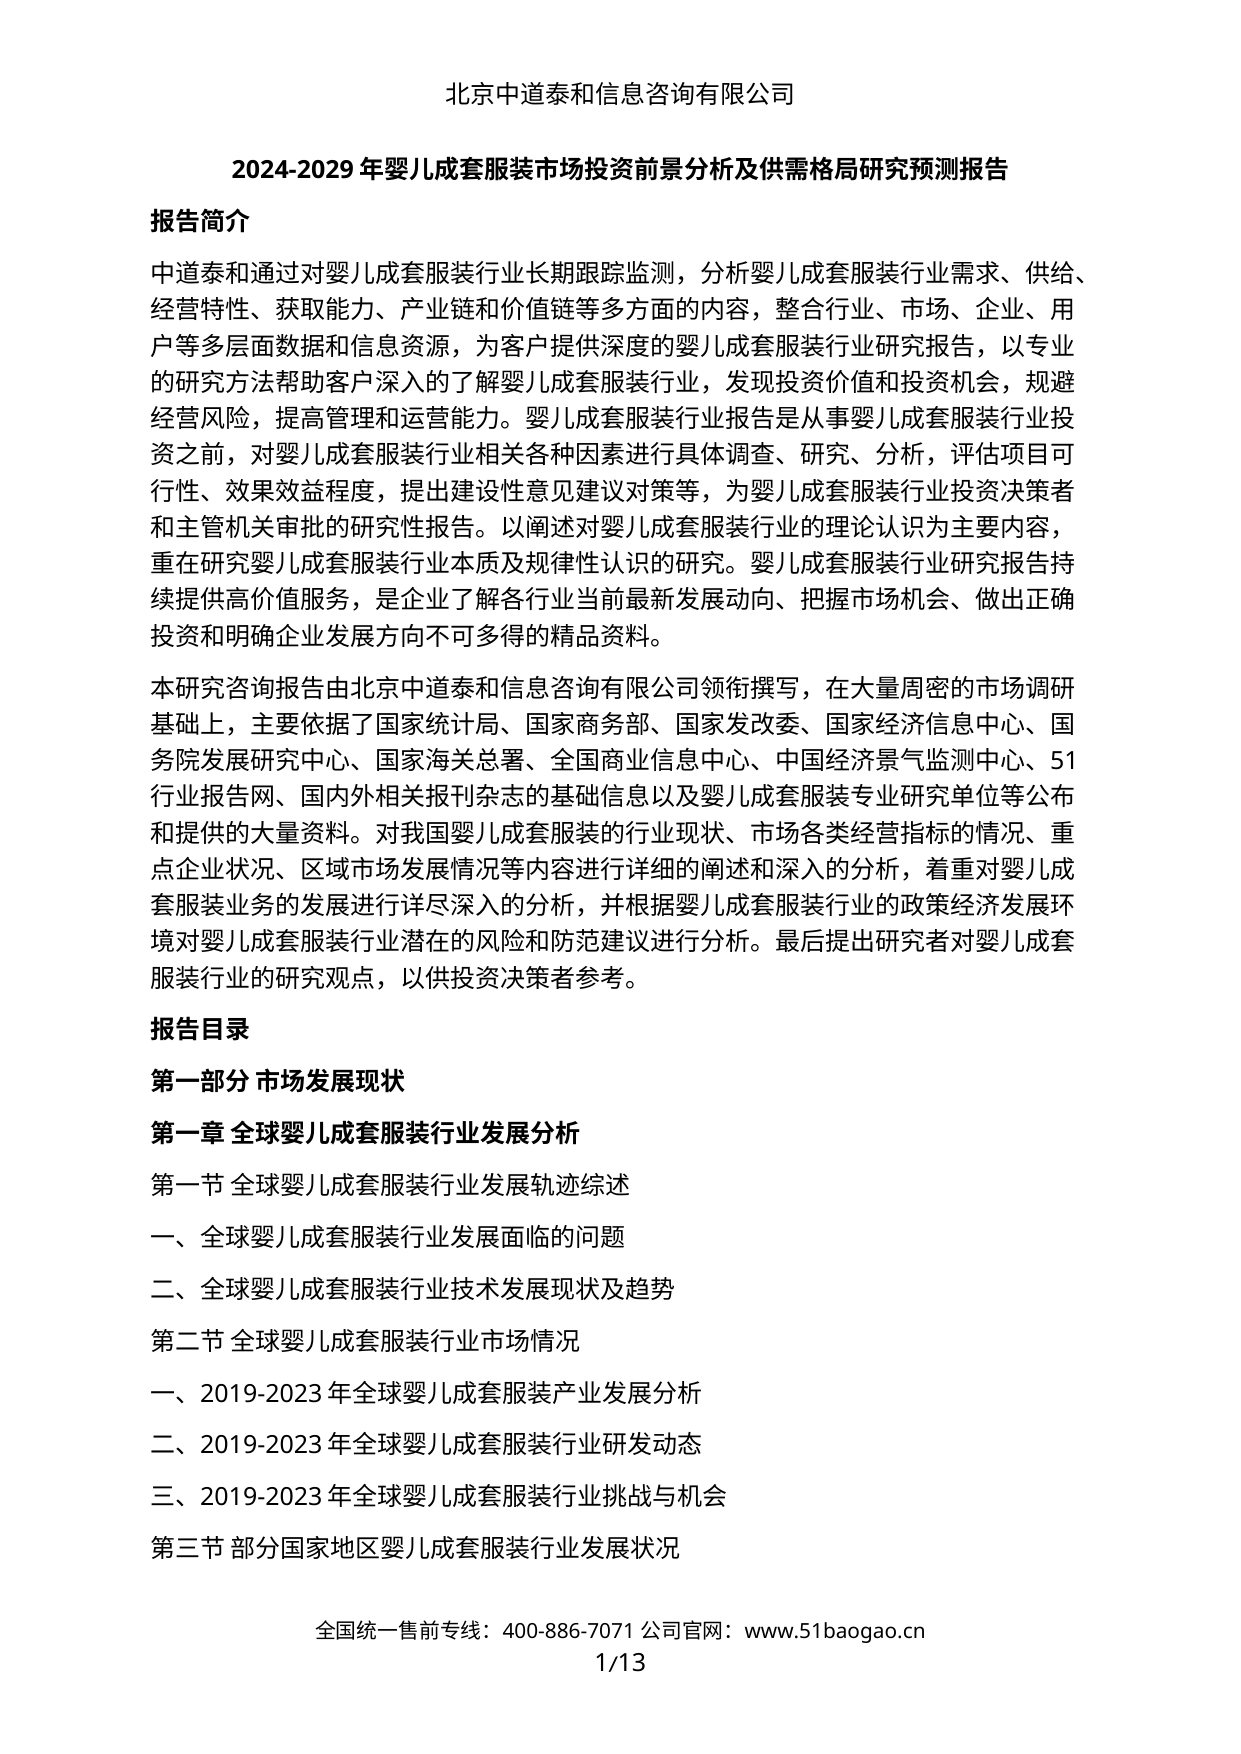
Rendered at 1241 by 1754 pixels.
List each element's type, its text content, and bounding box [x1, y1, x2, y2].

text 第一节 全球婴儿成套服装行业发展轨迹综述 [150, 1166, 1090, 1202]
text 第一部分 市场发展现状 [150, 1062, 1090, 1098]
text 二、全球婴儿成套服装行业技术发展现状及趋势 [150, 1269, 1090, 1306]
text 中道泰和通过对婴儿成套服装行业长期跟踪监测，分析婴儿成套服装行业需求、供给、经营特性、获取能力、产业链和价值链等多方面的内容，整合行业、市场、企业、用户等多层面数据和信息资源，为客户提供深度的婴儿成套服装行业研究报告，以专业的研究方法帮助客户深入的了解婴儿成套服装行业，发现投资价值和投资机会，规避经营风险，提高管理和运营能力。婴儿成套服装行业报告是从事婴儿成套服装行业投资之前，对婴儿成套服装行业相关各种因素进行具体调查、研究、分析，评估项目可行性、效果效益程度，提出建设性意见建议对策等，为婴儿成套服装行业投资决策者和主管机关审批的研究性报告。以阐述对婴儿成套服装行业的理论认识为主要内容，重在研究婴儿成套服装行业本质及规律性认识的研究。婴儿成套服装行业研究报告持续提供高价值服务，是企业了解各行业当前最新发展动向、把握市场机会、做出正确投资和明确企业发展方向不可多得的精品资料。 [150, 254, 1090, 652]
text 本研究咨询报告由北京中道泰和信息咨询有限公司领衔撰写，在大量周密的市场调研基础上，主要依据了国家统计局、国家商务部、国家发改委、国家经济信息中心、国务院发展研究中心、国家海关总署、全国商业信息中心、中国经济景气监测中心、51行业报告网、国内外相关报刊杂志的基础信息以及婴儿成套服装专业研究单位等公布和提供的大量资料。对我国婴儿成套服装的行业现状、市场各类经营指标的情况、重点企业状况、区域市场发展情况等内容进行详细的阐述和深入的分析，着重对婴儿成套服装业务的发展进行详尽深入的分析，并根据婴儿成套服装行业的政策经济发展环境对婴儿成套服装行业潜在的风险和防范建议进行分析。最后提出研究者对婴儿成套服装行业的研究观点，以供投资决策者参考。 [150, 668, 1090, 994]
text 第二节 全球婴儿成套服装行业市场情况 [150, 1321, 1090, 1357]
text 一、2019-2023年全球婴儿成套服装产业发展分析 [150, 1373, 1090, 1409]
text 报告目录 [150, 1010, 1090, 1046]
text 三、2019-2023年全球婴儿成套服装行业挑战与机会 [150, 1477, 1090, 1513]
text 第三节 部分国家地区婴儿成套服装行业发展状况 [150, 1529, 1090, 1565]
text 一、全球婴儿成套服装行业发展面临的问题 [150, 1217, 1090, 1254]
text 第一章 全球婴儿成套服装行业发展分析 [150, 1114, 1090, 1150]
text 二、2019-2023年全球婴儿成套服装行业研发动态 [150, 1425, 1090, 1461]
text 报告简介 [150, 202, 1090, 238]
text 2024-2029年婴儿成套服装市场投资前景分析及供需格局研究预测报告 [150, 150, 1090, 186]
